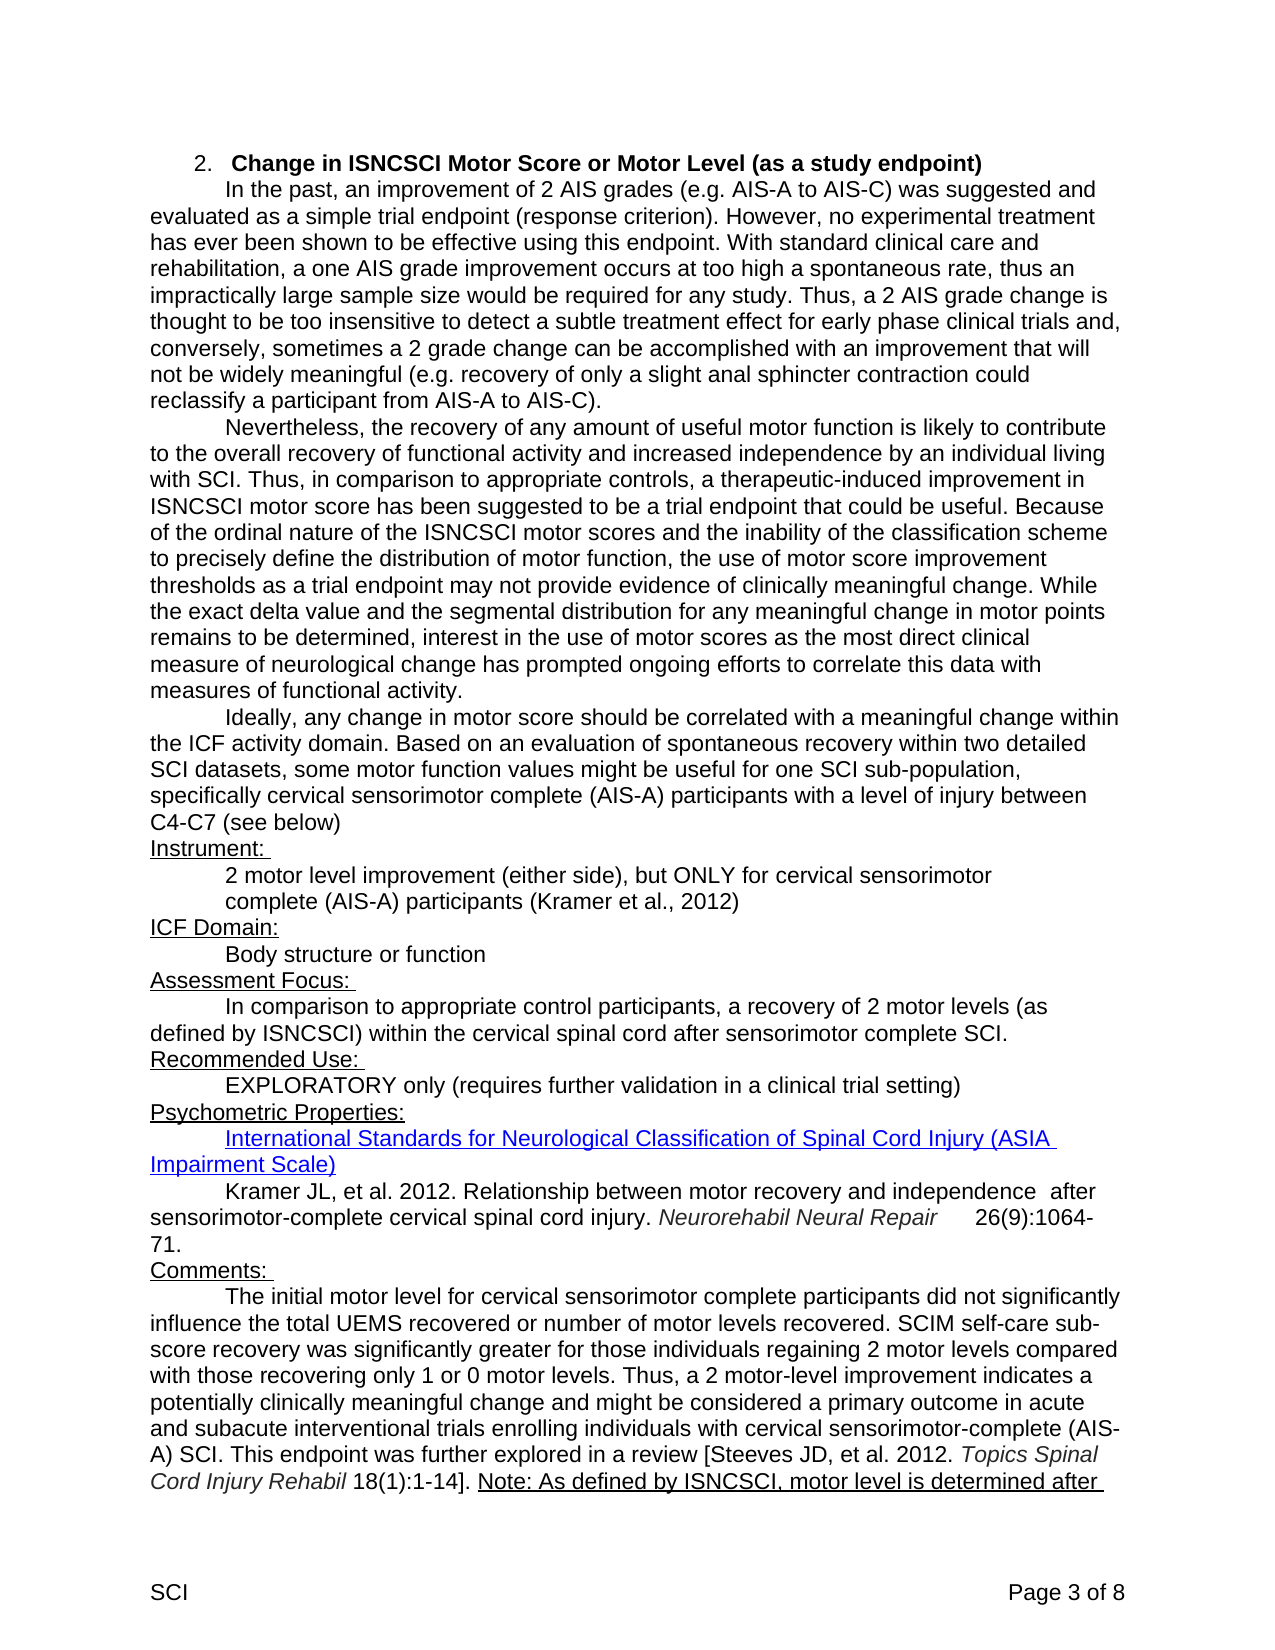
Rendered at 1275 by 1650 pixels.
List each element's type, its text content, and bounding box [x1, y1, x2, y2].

text International Standards for Neurological Classification of Spinal Cord Injury (ASIA Impairment Scale) [150, 1125, 1125, 1178]
subtitle Assessment Focus: [150, 967, 1125, 993]
subtitle ICF Domain: [150, 914, 1125, 941]
subtitle Change in ISNCSCI Motor Score or Motor Level (as a study endpoint) [194, 150, 1125, 176]
subtitle Instrument: [150, 835, 1125, 862]
subtitle Comments: [150, 1257, 1125, 1283]
text Kramer JL, et al. 2012. Relationship between motor recovery and independence after sensorimotor-complete cervical spinal cord injury. Neurorehabil Neural Repair 26(9):1064-71. [150, 1178, 1125, 1257]
text In comparison to appropriate control participants, a recovery of 2 motor levels (as defined by ISNCSCI) within the cervical spinal cord after sensorimotor complete SCI. [150, 993, 1125, 1046]
text Ideally, any change in motor score should be correlated with a meaningful change within the ICF activity domain. Based on an evaluation of spontaneous recovery within two detailed SCI datasets, some motor function values might be useful for one SCI sub-population, specifically cervical sensorimotor complete (AIS-A) participants with a level of injury between C4-C7 (see below) [150, 703, 1125, 835]
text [150, 1283, 1125, 1494]
text EXPLORATORY only (requires further validation in a clinical trial setting) [150, 1072, 1125, 1099]
text Body structure or function [150, 941, 1125, 967]
text Nevertheless, the recovery of any amount of useful motor function is likely to contribute to the overall recovery of functional activity and increased independence by an individual living with SCI. Thus, in comparison to appropriate controls, a therapeutic-induced improvement in ISNCSCI motor score has been suggested to be a trial endpoint that could be useful. Because of the ordinal nature of the ISNCSCI motor scores and the inability of the classification scheme to precisely define the distribution of motor function, the use of motor score improvement thresholds as a trial endpoint may not provide evidence of clinically meaningful change. While the exact delta value and the segmental distribution for any meaningful change in motor points remains to be determined, interest in the use of motor scores as the most direct clinical measure of neurological change has prompted ongoing efforts to correlate this data with measures of functional activity. [150, 413, 1125, 703]
text In the past, an improvement of 2 AIS grades (e.g. AIS-A to AIS-C) was suggested and evaluated as a simple trial endpoint (response criterion). However, no experimental treatment has ever been shown to be effective using this endpoint. With standard clinical care and rehabilitation, a one AIS grade improvement occurs at too high a spontaneous rate, thus an impractically large sample size would be required for any study. Thus, a 2 AIS grade change is thought to be too insensitive to detect a subtle treatment effect for early phase clinical trials and, conversely, sometimes a 2 grade change can be accomplished with an improvement that will not be widely meaningful (e.g. recovery of only a slight anal sphincter contraction could reclassify a participant from AIS-A to AIS-C). [150, 176, 1125, 413]
subtitle Recommended Use: [150, 1046, 1125, 1072]
subtitle Psychometric Properties: [150, 1099, 1125, 1125]
text 2 motor level improvement (either side), but ONLY for cervical sensorimotor complete (AIS-A) participants (Kramer et al., 2012) [150, 862, 1125, 914]
